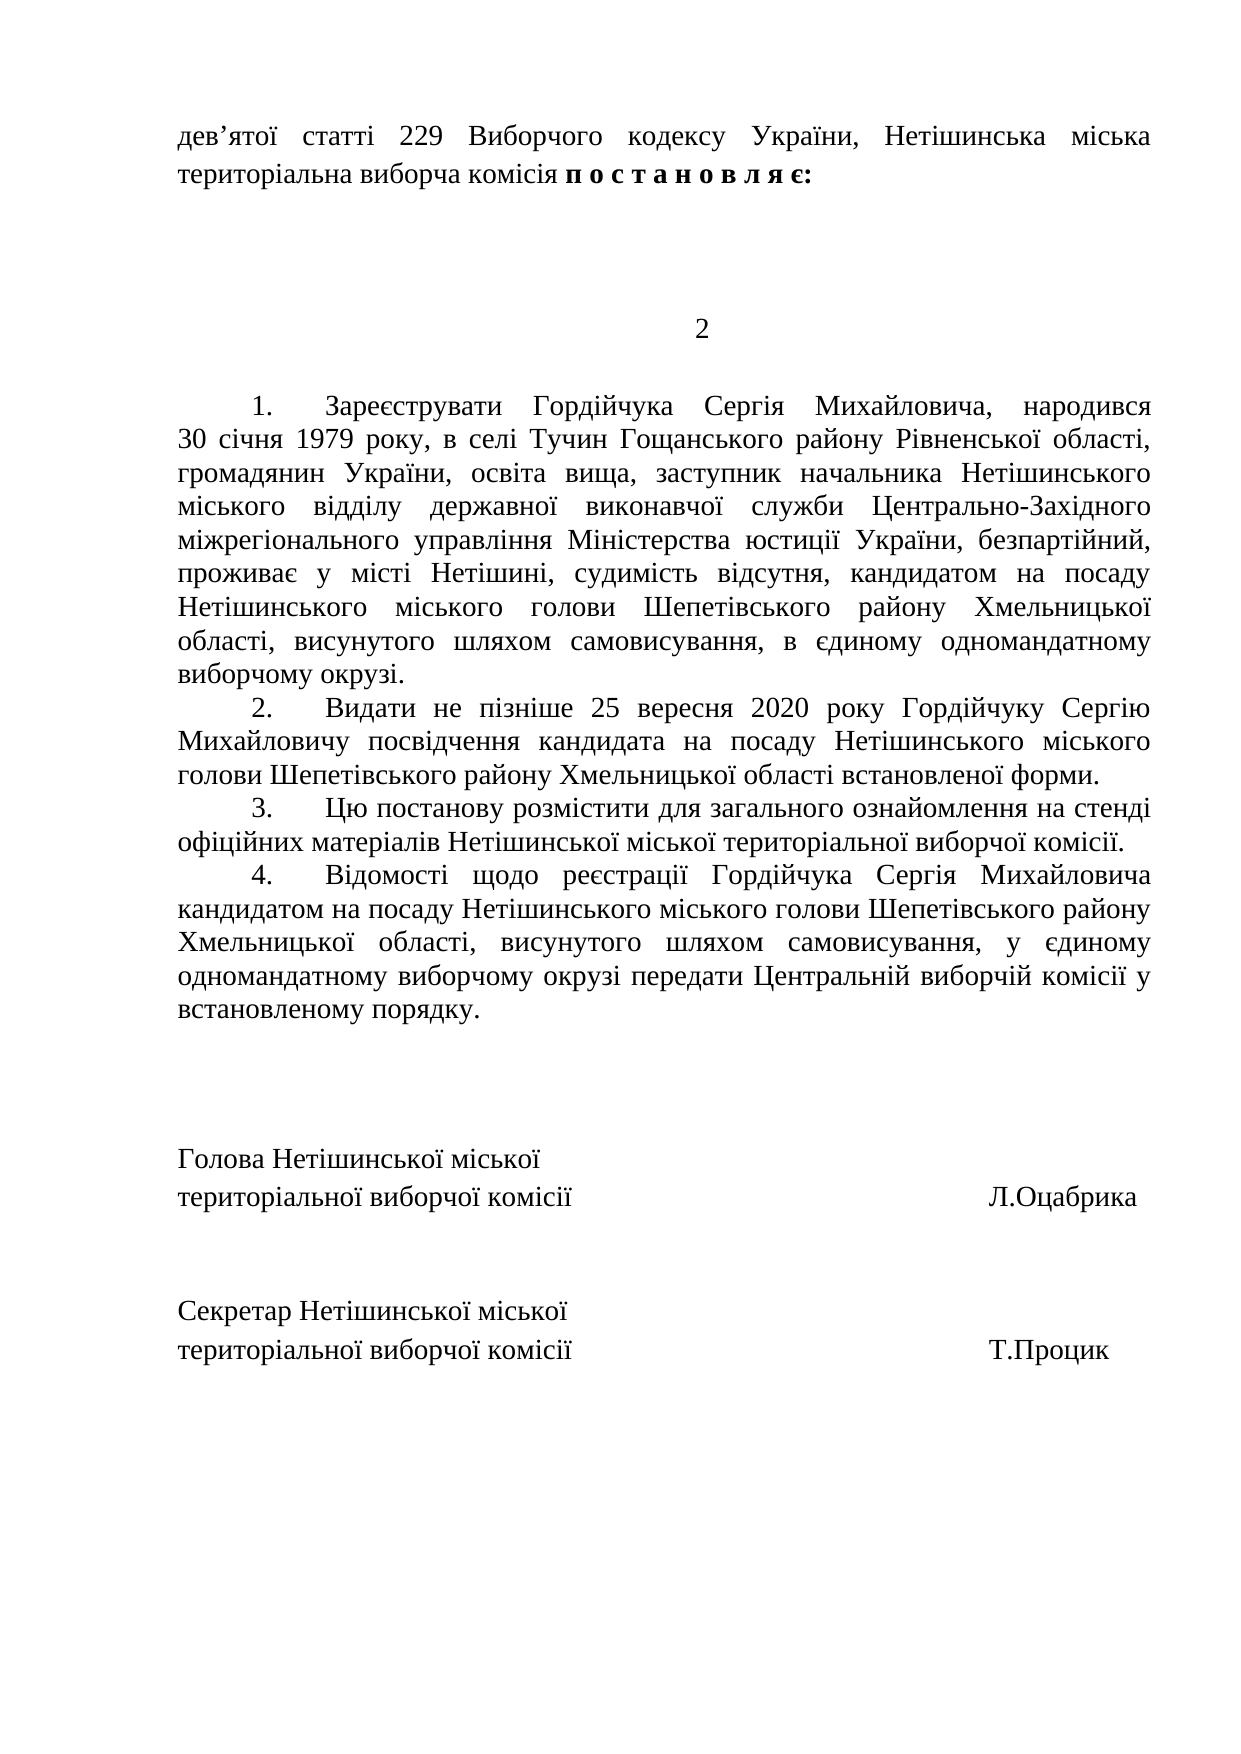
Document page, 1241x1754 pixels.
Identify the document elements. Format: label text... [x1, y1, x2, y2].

text територіальної виборчої комісії Л.Оцабрика [177, 1179, 1152, 1213]
list Зареєструвати Гордійчука Сергія Михайловича, народився 30 січня 1979 року, в селі Тучин Гощанського району Рівненської області, громадянин України, освіта вища, заступник начальника Нетішинського міського відділу державної виконавчої служби Центрально-Західного міжрегіонального управління Міністерства юстиції України, безпартійний, проживає у місті Нетішині, судимість відсутня, кандидатом на посаду Нетішинського міського голови Шепетівського району Хмельницької області, висунутого шляхом самовисування, в єдиному одномандатному виборчому окрузі. [177, 388, 1152, 690]
text Голова Нетішинської міської [177, 1141, 1152, 1174]
text Секретар Нетішинської міської [177, 1293, 1152, 1327]
text територіальної виборчої комісії Т.Процик [177, 1332, 1152, 1366]
text 3. Цю постанову розмістити для загального ознайомлення на стенді офіційних матеріалів Нетішинської міської територіальної виборчої комісії. [177, 790, 1152, 857]
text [177, 118, 1152, 190]
list 2. Видати не пізніше 25 вересня 2020 року Гордійчуку Сергію Михайловичу посвідчення кандидата на посаду Нетішинського міського голови Шепетівського району Хмельницької області встановленої форми. [177, 690, 1152, 790]
text 2 [177, 311, 1152, 344]
text 4. Відомості щодо реєстрації Гордійчука Сергія Михайловича кандидатом на посаду Нетішинського міського голови Шепетівського району Хмельницької області, висунутого шляхом самовисування, у єдиному одномандатному виборчому окрузі передати Центральній виборчій комісії у встановленому порядку. [177, 857, 1152, 1025]
